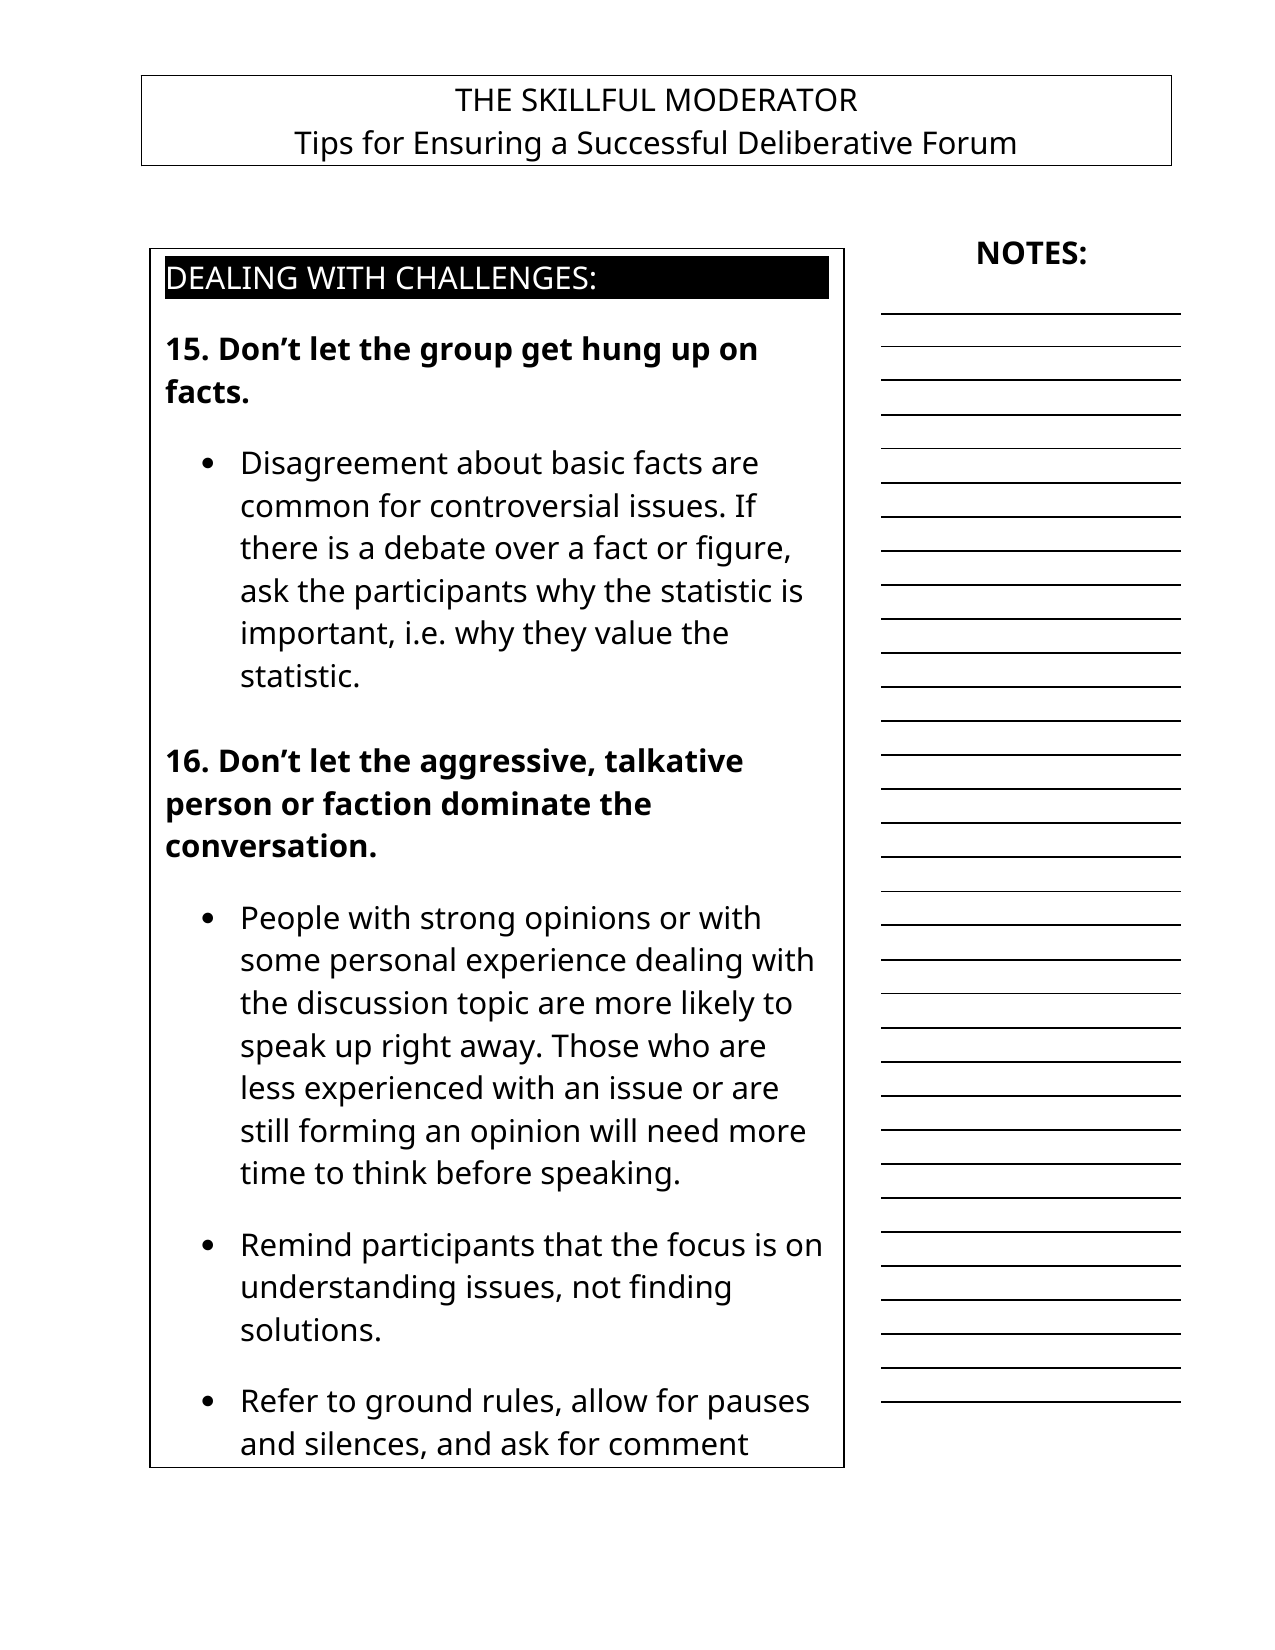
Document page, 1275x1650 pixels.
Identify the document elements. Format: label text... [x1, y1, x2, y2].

text THE SKILLFUL MODERATOR [142, 76, 1171, 118]
text Tips for Ensuring a Successful Deliberative Forum [142, 118, 1171, 165]
